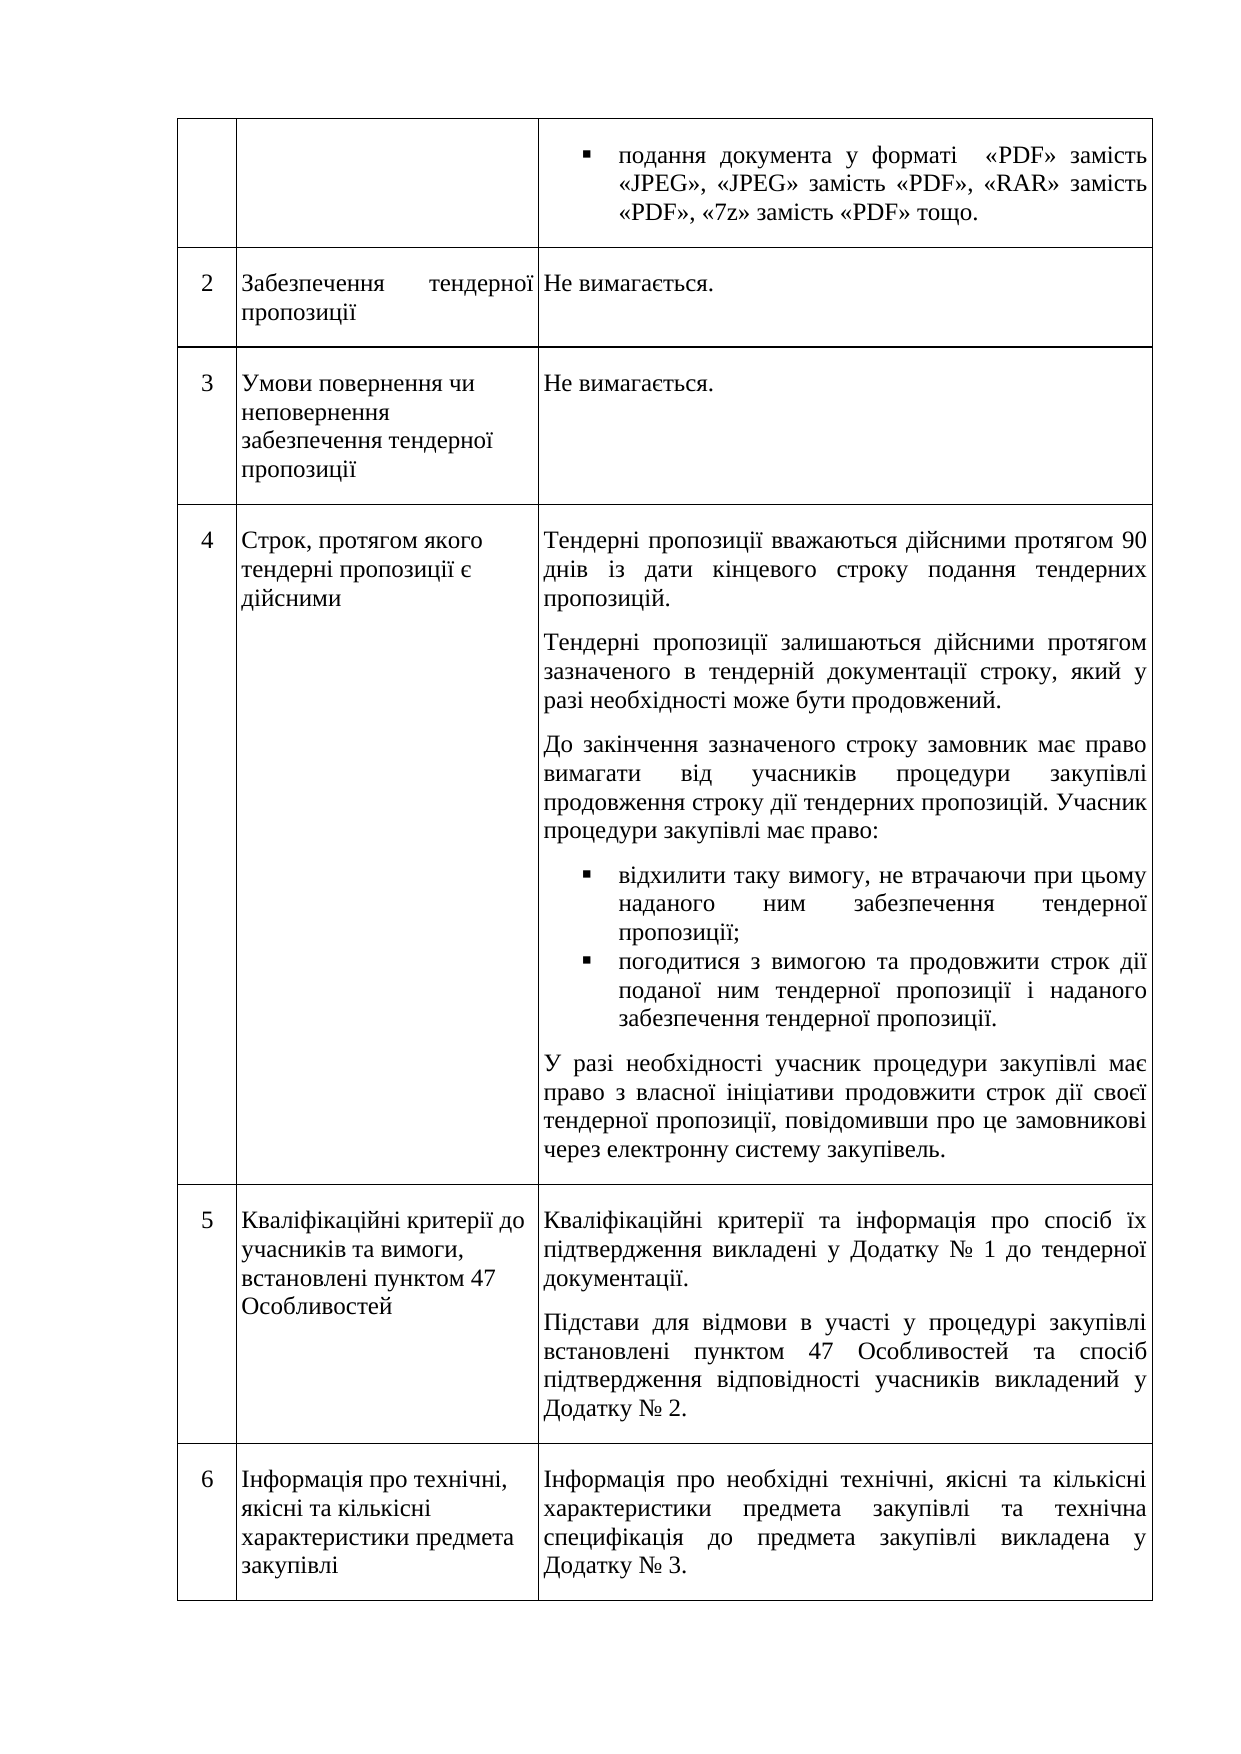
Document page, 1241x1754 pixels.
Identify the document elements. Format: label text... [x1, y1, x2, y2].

table_cell 1 [178, 119, 236, 247]
table_cell Умови повернення чи неповернення забезпечення тендерної пропозиції [237, 348, 538, 504]
table_cell Не вимагається. [539, 248, 1152, 346]
table_cell Строк, протягом якого тендерні пропозиції є дійсними [237, 505, 538, 1183]
table_cell Інформація про технічні, якісні та кількісні характеристики предмета закупівлі [237, 1444, 538, 1600]
table_cell Забезпечення тендерної пропозиції [237, 248, 538, 346]
table_cell 2 [178, 248, 236, 346]
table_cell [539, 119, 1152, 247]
table_cell Кваліфікаційні критерії до учасників та вимоги, встановлені пунктом 47 Особливостей [237, 1185, 538, 1443]
table_cell 5 [178, 1185, 236, 1443]
table_cell Кваліфікаційні критерії та інформація про спосіб їх підтвердження викладені у Додатку № 1 до тендерної документації. Підстави для відмови в участі у процедурі закупівлі встановлені пунктом 47 Особливостей та спосіб підтвердження відповідності учасників викладений у Додатку № 2. [539, 1185, 1152, 1443]
table_cell Інформація про необхідні технічні, якісні та кількісні характеристики предмета закупівлі та технічна специфікація до предмета закупівлі викладена у Додатку № 3. [539, 1444, 1152, 1600]
table_cell Тендерні пропозиції вважаються дійсними протягом 90 днів із дати кінцевого строку подання тендерних пропозицій. Тендерні пропозиції залишаються дійсними протягом зазначеного в тендерній документації строку, який у разі необхідності може бути продовжений. До закінчення зазначеного строку замовник має право вимагати від учасників процедури закупівлі продовження строку дії тендерних пропозицій. Учасник процедури закупівлі має право: відхилити таку вимогу, не втрачаючи при цьому наданого ним забезпечення тендерної пропозиції; погодитися з вимогою та продовжити строк дії поданої ним тендерної пропозиції і наданого забезпечення тендерної пропозиції. У разі необхідності учасник процедури закупівлі має право з власної ініціативи продовжити строк дії своєї тендерної пропозиції, повідомивши про це замовникові через електронну систему закупівель. [539, 505, 1152, 1183]
table_cell 3 [178, 348, 236, 504]
table_cell 6 [178, 1444, 236, 1600]
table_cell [237, 119, 538, 247]
table_cell Не вимагається. [539, 348, 1152, 504]
table_cell 4 [178, 505, 236, 1183]
